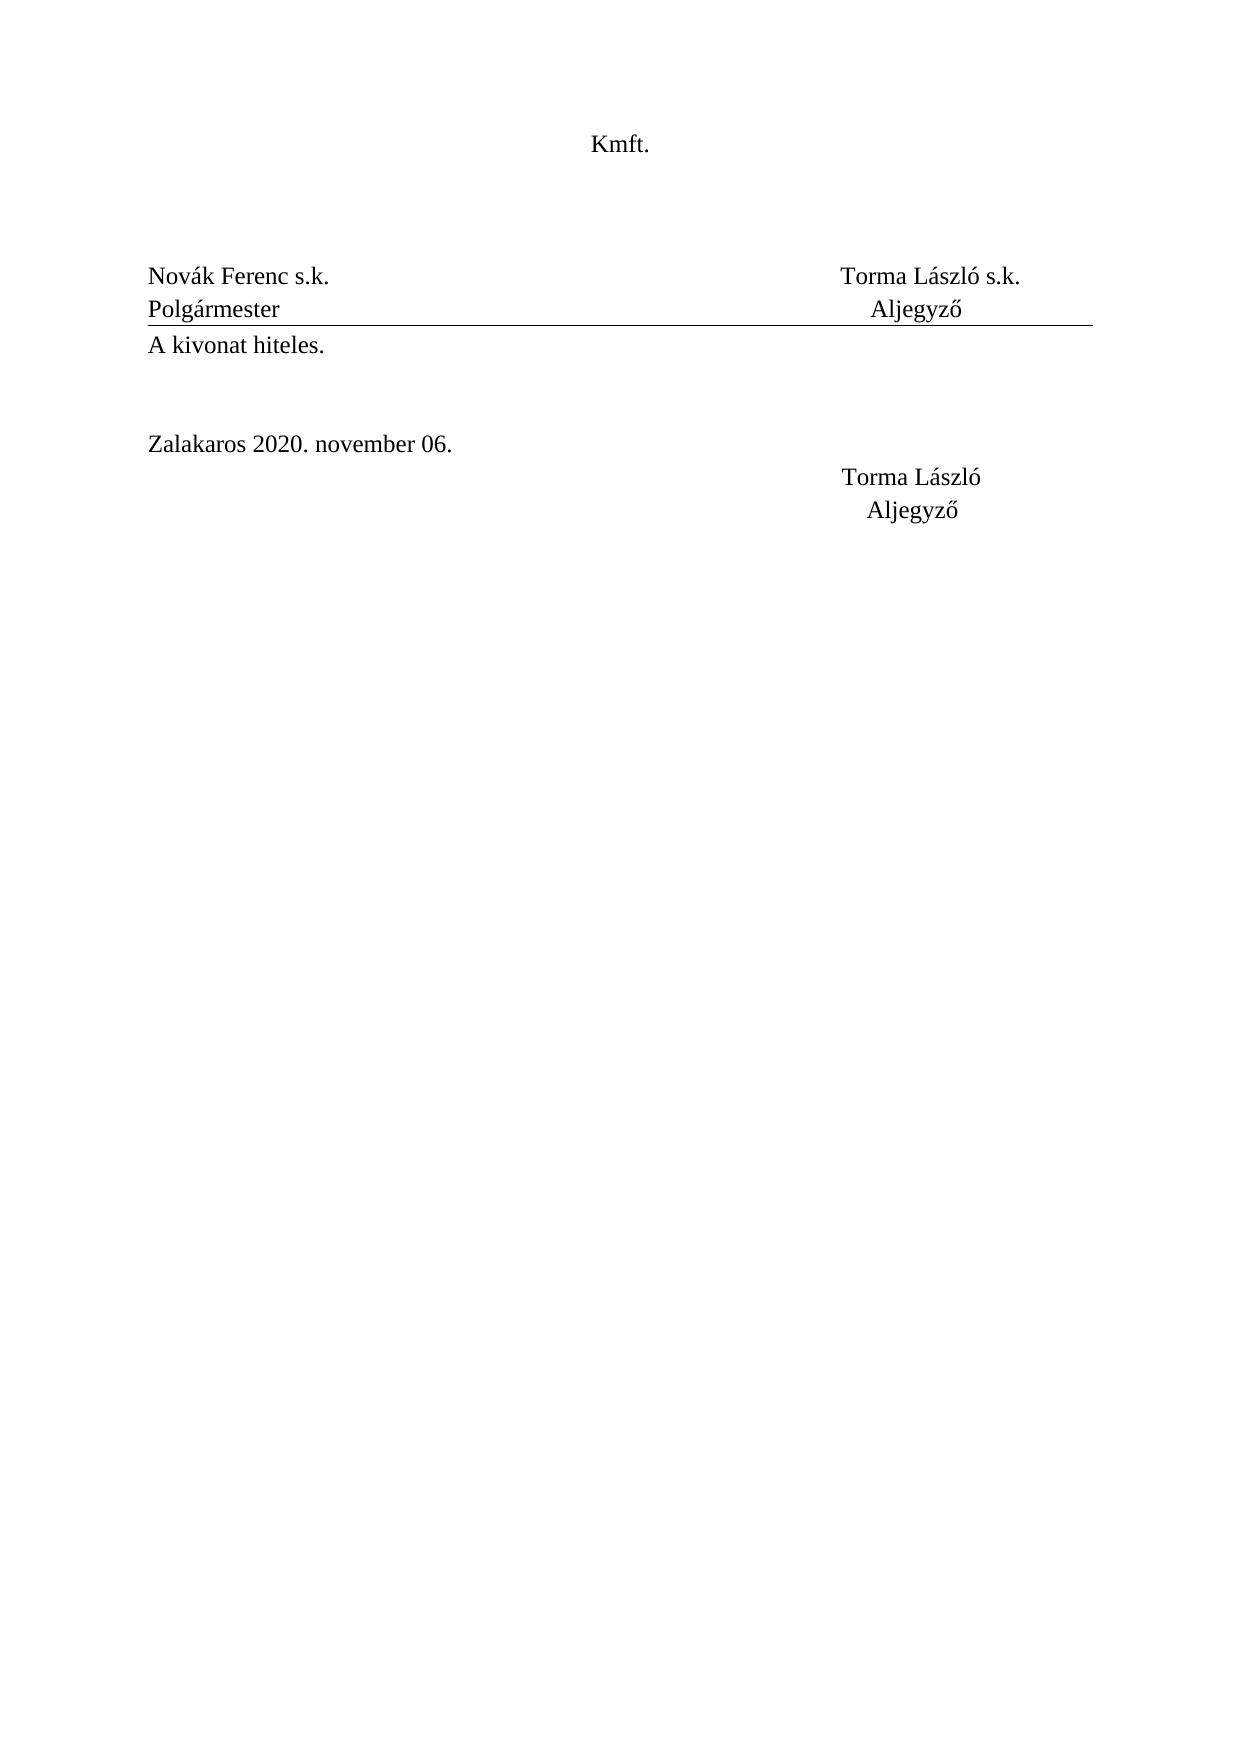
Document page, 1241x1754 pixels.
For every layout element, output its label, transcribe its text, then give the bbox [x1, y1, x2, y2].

text Kmft. [148, 129, 1093, 157]
text Zalakaros 2020. november 06. [148, 429, 1093, 458]
text Novák Ferenc s.k. Torma László s.k. [148, 261, 1093, 289]
text A kivonat hiteles. [148, 330, 1093, 359]
text Aljegyző [148, 496, 1093, 524]
text Torma László [148, 462, 1093, 491]
text Polgármester Aljegyző [148, 294, 1093, 325]
